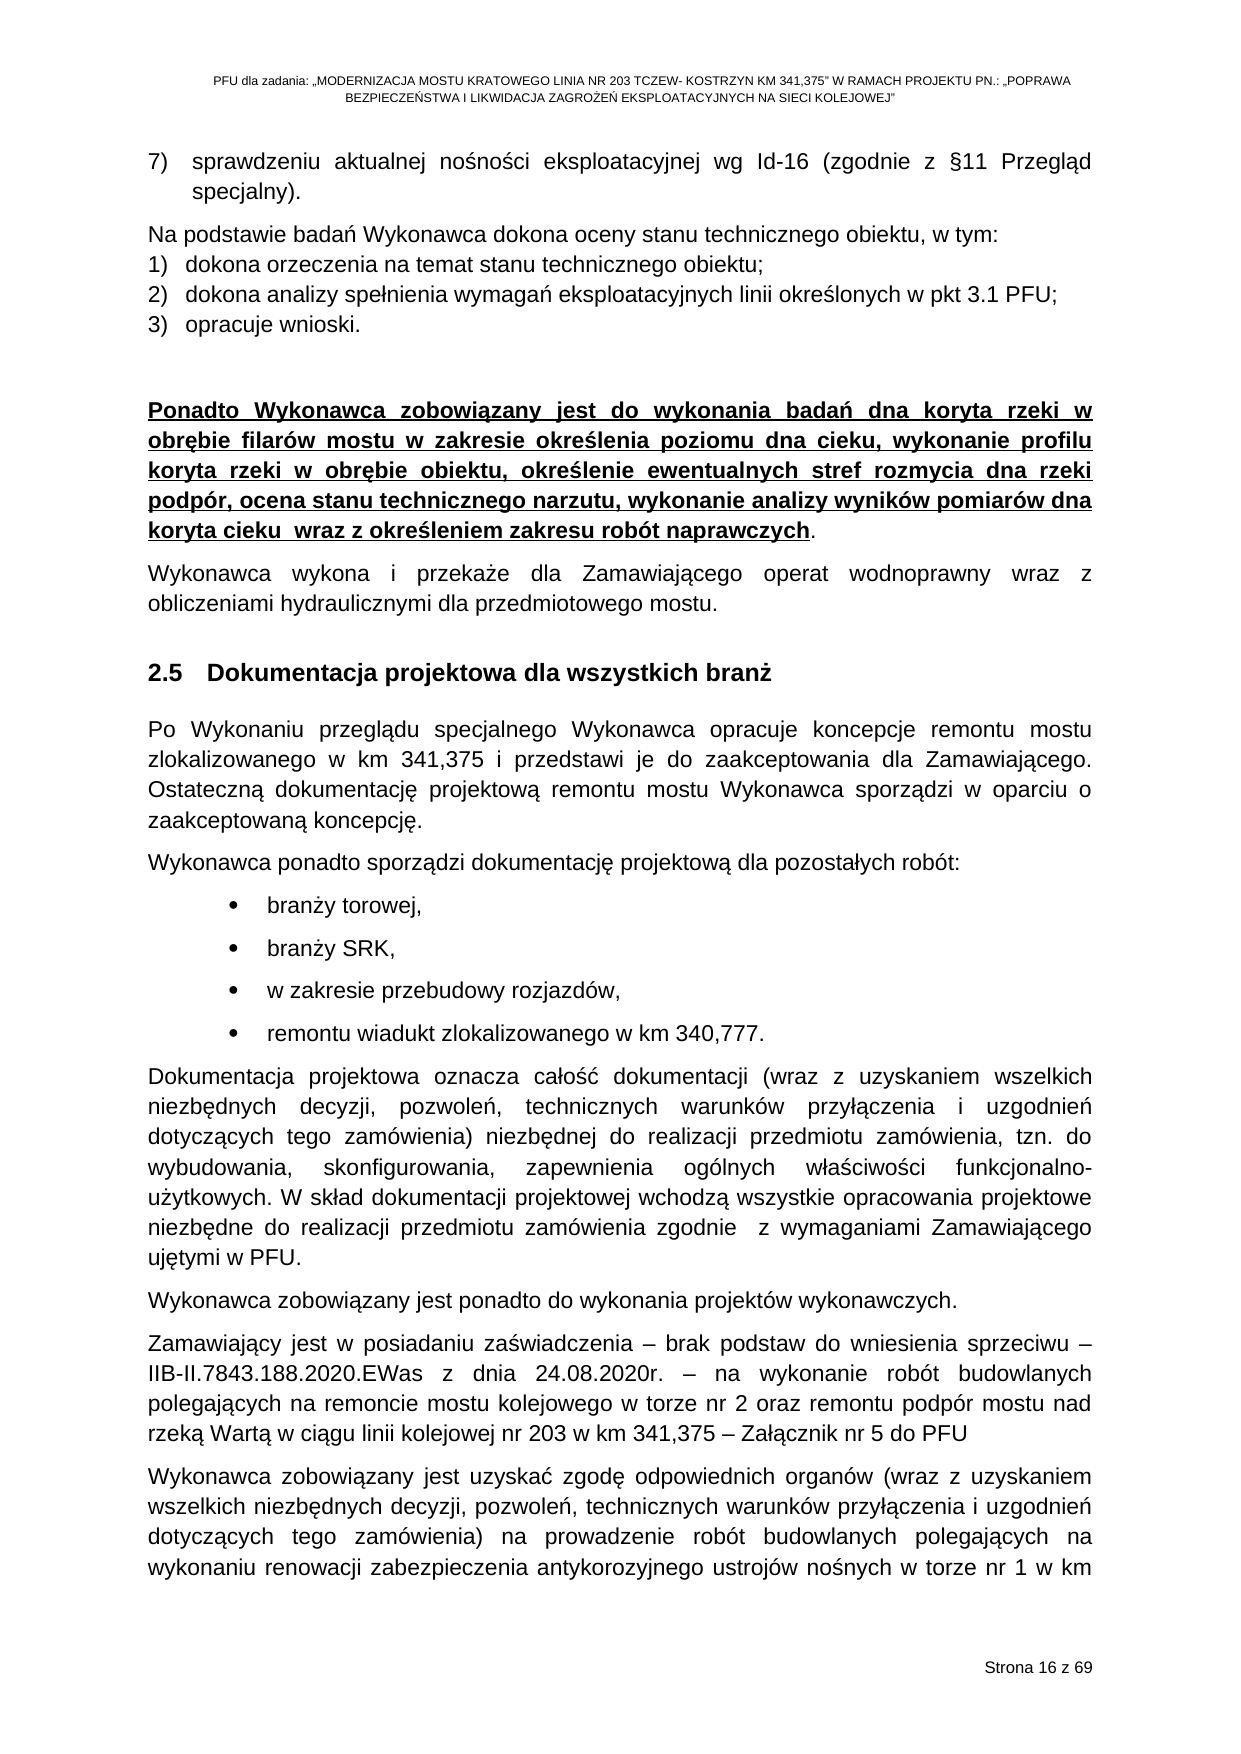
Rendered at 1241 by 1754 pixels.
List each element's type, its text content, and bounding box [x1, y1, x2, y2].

list remontu wiadukt zlokalizowanego w km 340,777. [229, 1020, 1093, 1047]
list w zakresie przebudowy rozjazdów, [229, 977, 1093, 1004]
list branży torowej, [229, 892, 1093, 918]
text Wykonawca ponadto sporządzi dokumentację projektową dla pozostałych robót: [148, 849, 1093, 876]
text Wykonawca wykona i przekaże dla Zamawiającego operat wodnoprawny wraz z obliczeniami hydraulicznymi dla przedmiotowego mostu. [148, 560, 1093, 617]
text Na podstawie badań Wykonawca dokona oceny stanu technicznego obiektu, w tym: [148, 221, 1093, 247]
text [148, 1463, 1093, 1580]
subtitle Dokumentacja projektowa dla wszystkich branż [148, 658, 1093, 687]
text Ponadto Wykonawca zobowiązany jest do wykonania badań dna koryta rzeki w obrębie filarów mostu w zakresie określenia poziomu dna cieku, wykonanie profilu koryta rzeki w obrębie obiektu, określenie ewentualnych stref rozmycia dna rzeki podpór, ocena stanu technicznego narzutu, wykonanie analizy wyników pomiarów dna koryta cieku wraz z określeniem zakresu robót naprawczych. [148, 481, 1093, 544]
text Dokumentacja projektowa oznacza całość dokumentacji (wraz z uzyskaniem wszelkich niezbędnych decyzji, pozwoleń, technicznych warunków przyłączenia i uzgodnień dotyczących tego zamówienia) niezbędnej do realizacji przedmiotu zamówienia, tzn. do wybudowania, skonfigurowania, zapewnienia ogólnych właściwości funkcjonalno-użytkowych. W skład dokumentacji projektowej wchodzą wszystkie opracowania projektowe niezbędne do realizacji przedmiotu zamówienia zgodnie z wymaganiami Zamawiającego ujętymi w PFU. [148, 1063, 1093, 1271]
text Po Wykonaniu przeglądu specjalnego Wykonawca opracuje koncepcje remontu mostu zlokalizowanego w km 341,375 i przedstawi je do zaakceptowania dla Zamawiającego. Ostateczną dokumentację projektową remontu mostu Wykonawca sporządzi w oparciu o zaakceptowaną koncepcję. [148, 716, 1093, 833]
text Ponadto Wykonawca zobowiązany jest do wykonania badań dna koryta rzeki w obrębie filarów mostu w zakresie określenia poziomu dna cieku, wykonanie profilu koryta rzeki w obrębie obiektu, określenie ewentualnych stref rozmycia dna rzeki podpór, ocena stanu technicznego narzutu, wykonanie analizy wyników pomiarów dna koryta cieku wraz z określeniem zakresu robót naprawczych. [148, 451, 1093, 480]
text Ponadto Wykonawca zobowiązany jest do wykonania badań dna koryta rzeki w obrębie filarów mostu w zakresie określenia poziomu dna cieku, wykonanie profilu koryta rzeki w obrębie obiektu, określenie ewentualnych stref rozmycia dna rzeki podpór, ocena stanu technicznego narzutu, wykonanie analizy wyników pomiarów dna koryta cieku wraz z określeniem zakresu robót naprawczych. [148, 421, 1093, 450]
list dokona analizy spełnienia wymagań eksploatacyjnych linii określonych w pkt 3.1 PFU; [148, 281, 1093, 307]
list opracuje wnioski. [148, 311, 1093, 337]
text Wykonawca zobowiązany jest ponadto do wykonania projektów wykonawczych. [148, 1287, 1093, 1313]
text Zamawiający jest w posiadaniu zaświadczenia – brak podstaw do wniesienia sprzeciwu – IIB-II.7843.188.2020.EWas z dnia 24.08.2020r. – na wykonanie robót budowlanych polegających na remoncie mostu kolejowego w torze nr 2 oraz remontu podpór mostu nad rzeką Wartą w ciągu linii kolejowej nr 203 w km 341,375 – Załącznik nr 5 do PFU [148, 1329, 1093, 1447]
list sprawdzeniu aktualnej nośności eksploatacyjnej wg Id-16 (zgodnie z §11 Przegląd specjalny). [148, 148, 1093, 204]
list branży SRK, [229, 935, 1093, 961]
list dokona orzeczenia na temat stanu technicznego obiektu; [148, 251, 1093, 277]
